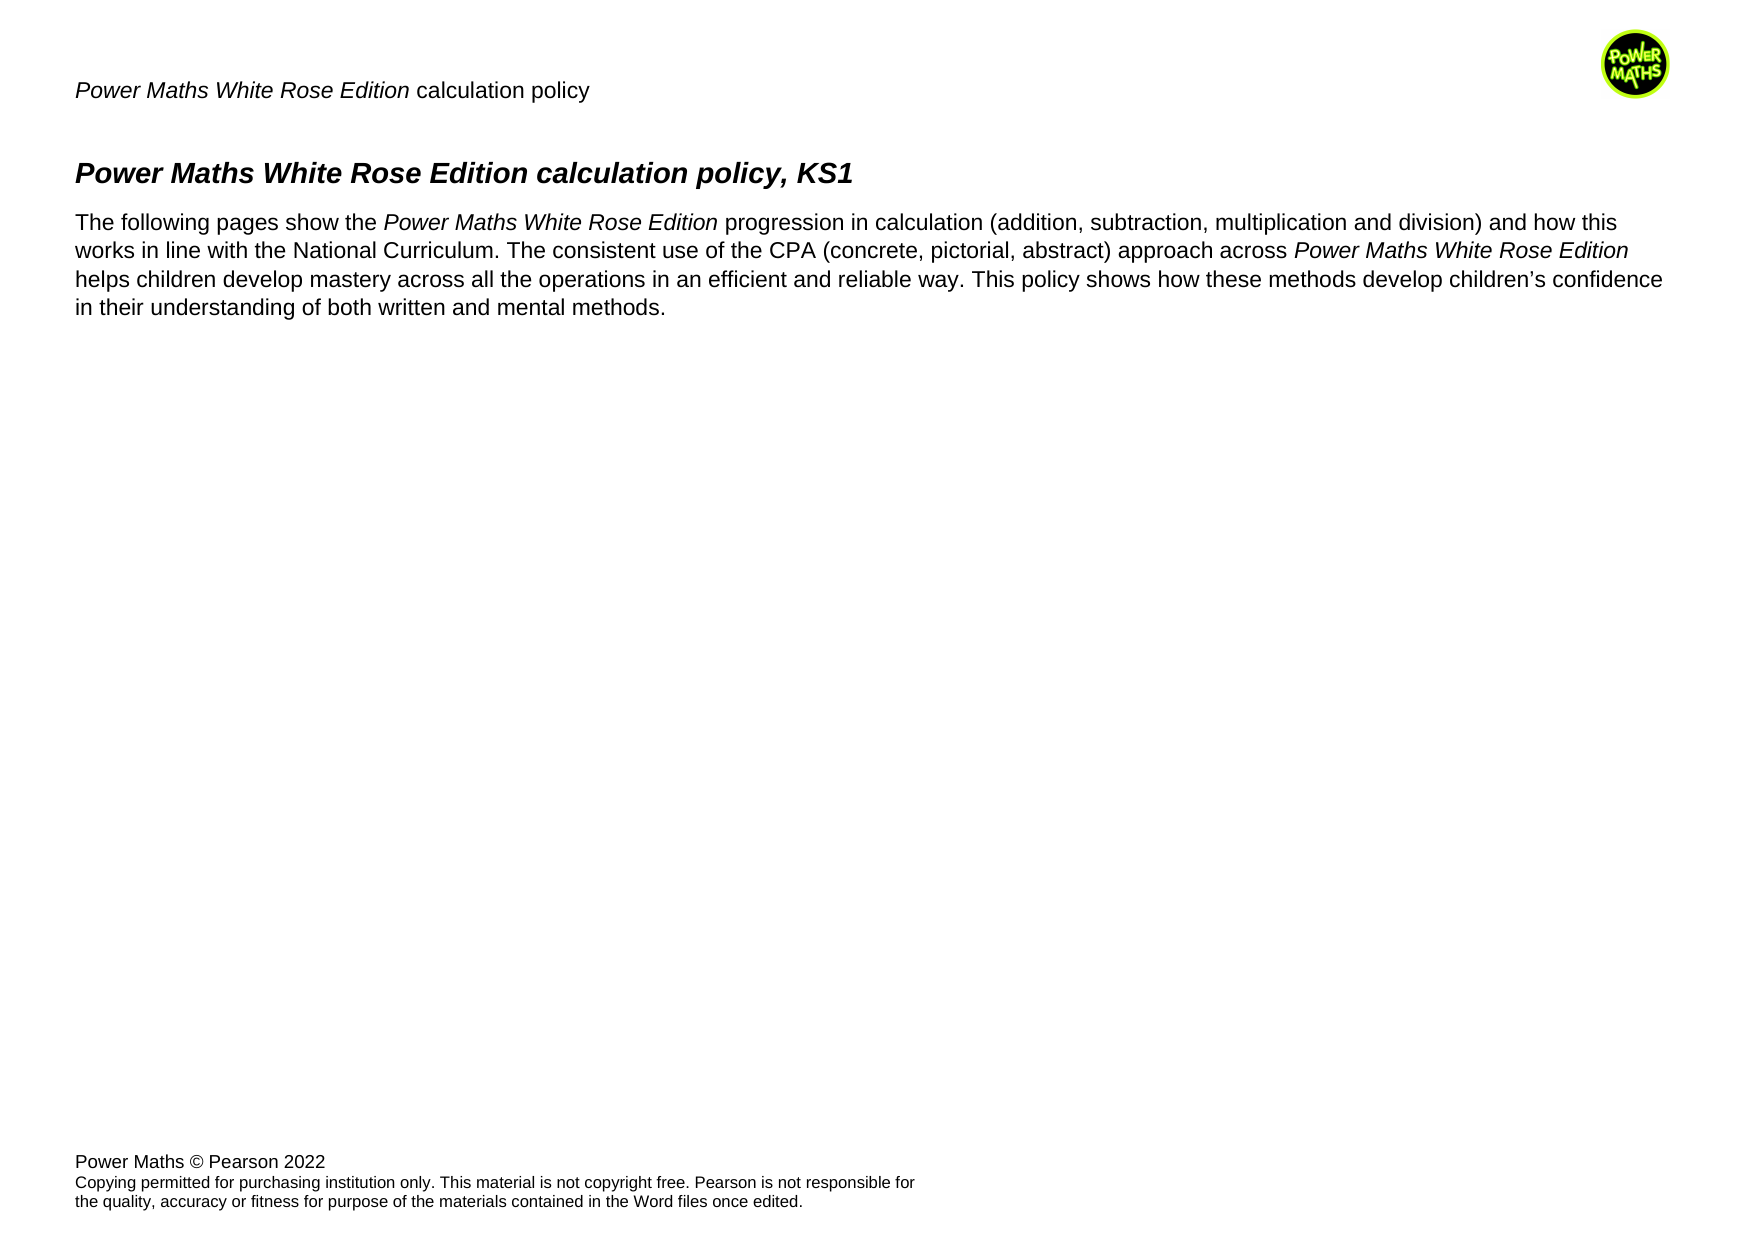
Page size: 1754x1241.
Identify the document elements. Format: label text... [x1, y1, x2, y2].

picture [1601, 29, 1670, 99]
title Power Maths White Rose Edition calculation policy, KS1 [75, 156, 1679, 189]
text The following pages show the Power Maths White Rose Edition progression in calculation (addition, subtraction, multiplication and division) and how this works in line with the National Curriculum. The consistent use of the CPA (concrete, pictorial, abstract) approach across Power Maths White Rose Edition helps children develop mastery across all the operations in an efficient and reliable way. This policy shows how these methods develop children’s confidence in their understanding of both written and mental methods. [75, 209, 1679, 320]
